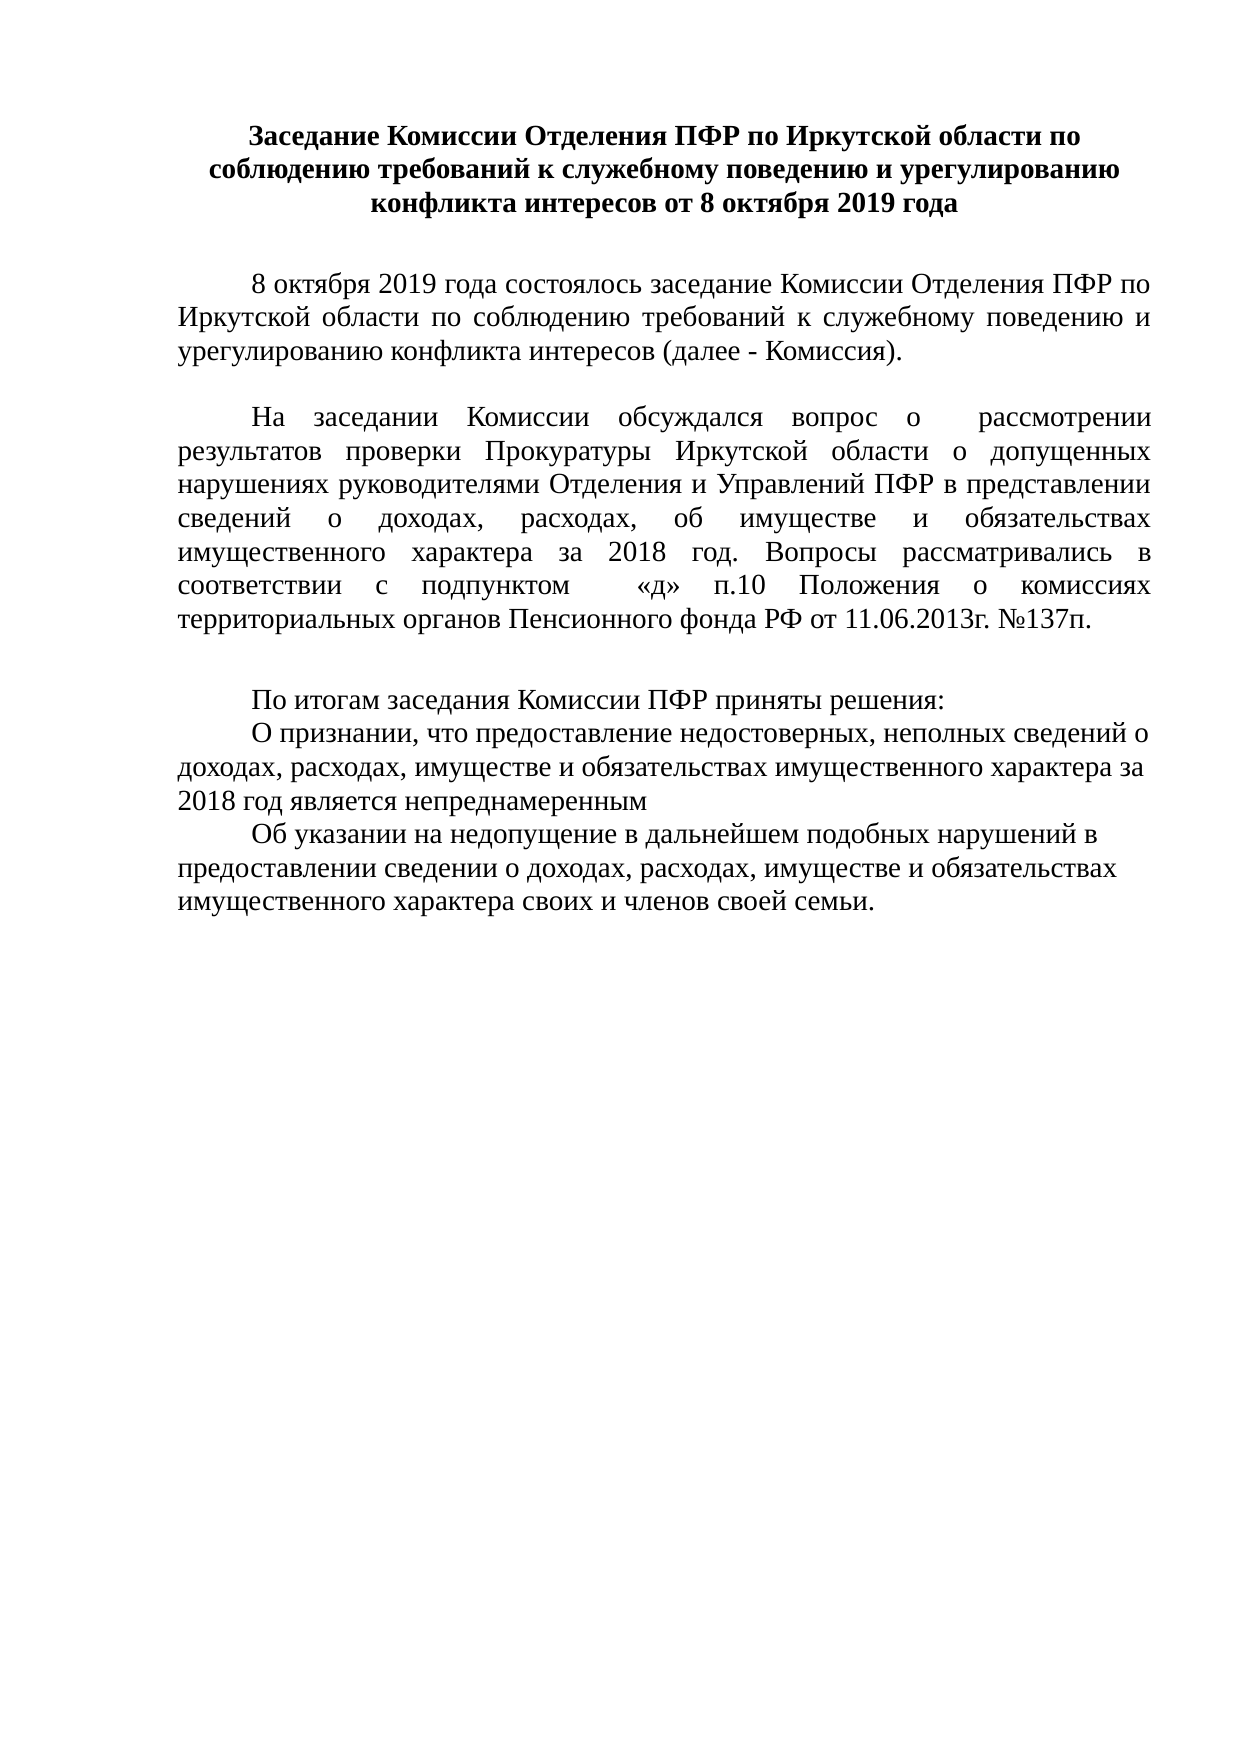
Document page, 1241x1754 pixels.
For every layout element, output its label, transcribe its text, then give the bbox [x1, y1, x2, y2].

text О признании, что предоставление недостоверных, неполных сведений о доходах, расходах, имуществе и обязательствах имущественного характера за 2018 год является непреднамеренным [177, 716, 1152, 816]
text 8 октября 2019 года состоялось заседание Комиссии Отделения ПФР по Иркутской области по соблюдению требований к служебному поведению и урегулированию конфликта интересов (далее - Комиссия). [177, 266, 1152, 367]
text Об указании на недопущение в дальнейшем подобных нарушений в предоставлении сведении о доходах, расходах, имуществе и обязательствах имущественного характера своих и членов своей семьи. [177, 816, 1152, 917]
text По итогам заседания Комиссии ПФР приняты решения: [177, 682, 1152, 716]
text Заседание Комиссии Отделения ПФР по Иркутской области по соблюдению требований к служебному поведению и урегулированию конфликта интересов от 8 октября 2019 года [177, 118, 1152, 219]
text На заседании Комиссии обсуждался вопрос о рассмотрении результатов проверки Прокуратуры Иркутской области о допущенных нарушениях руководителями Отделения и Управлений ПФР в представлении сведений о доходах, расходах, об имуществе и обязательствах имущественного характера за 2018 год. Вопросы рассматривались в соответствии с подпунктом «д» п.10 Положения о комиссиях территориальных органов Пенсионного фонда РФ от 11.06.2013г. №137п. [177, 399, 1152, 634]
